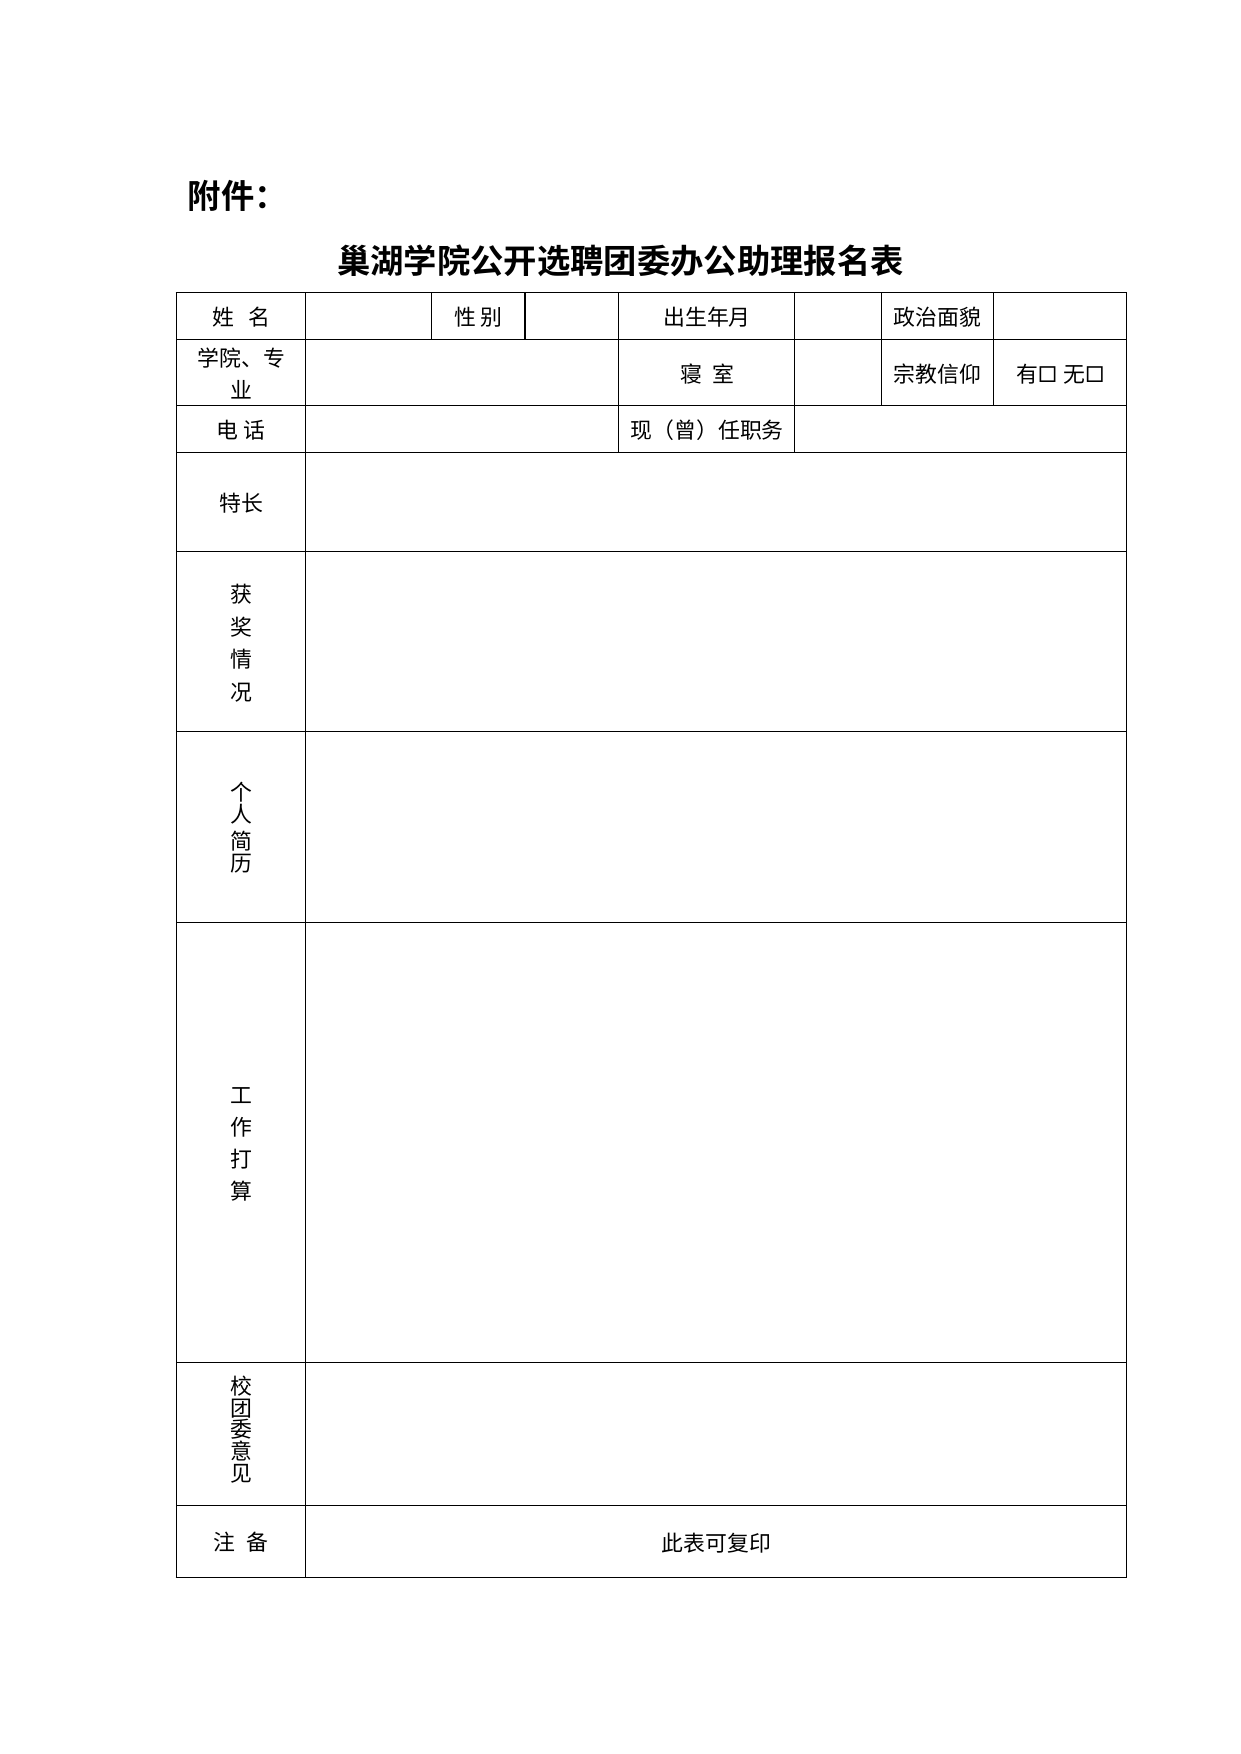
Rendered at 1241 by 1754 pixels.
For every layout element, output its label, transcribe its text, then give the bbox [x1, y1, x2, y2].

table_cell 特长 [177, 453, 305, 551]
table_header [795, 293, 881, 339]
table_cell [795, 406, 1126, 452]
table_cell 有 无 [994, 340, 1126, 405]
table_cell 宗教信仰 [882, 340, 993, 405]
table_cell [306, 340, 618, 405]
table_cell [795, 340, 881, 405]
table_header 出生年月 [619, 293, 794, 339]
table_cell [306, 453, 1126, 551]
table_cell 学院、专业 [177, 340, 305, 405]
text 巢湖学院公开选聘团委办公助理报名表 [187, 227, 1053, 292]
table_header [526, 293, 618, 339]
table_cell 电 话 [177, 406, 305, 452]
table_cell 备 注 [177, 1506, 305, 1577]
table_cell 寝 室 [619, 340, 794, 405]
table_cell 校团委意见 [177, 1363, 305, 1505]
table_cell [306, 406, 618, 452]
table_header 姓 名 [177, 293, 305, 339]
table_header 政治面貌 [882, 293, 993, 339]
table_cell [306, 923, 1126, 1362]
table_cell [306, 732, 1126, 922]
table_cell [306, 1363, 1126, 1505]
table_header 性 别 [432, 293, 524, 339]
table_header [306, 293, 431, 339]
text 附件： [187, 162, 1053, 227]
table_cell [306, 552, 1126, 731]
table_cell 现（曾）任职务 [619, 406, 794, 452]
table_header [994, 293, 1126, 339]
table_cell 此表可复印 [306, 1506, 1126, 1577]
table_cell 个人 简历 [177, 732, 305, 922]
table_cell 获 奖 情 况 [177, 552, 305, 731]
table_cell 工 作 打 算 [177, 923, 305, 1362]
